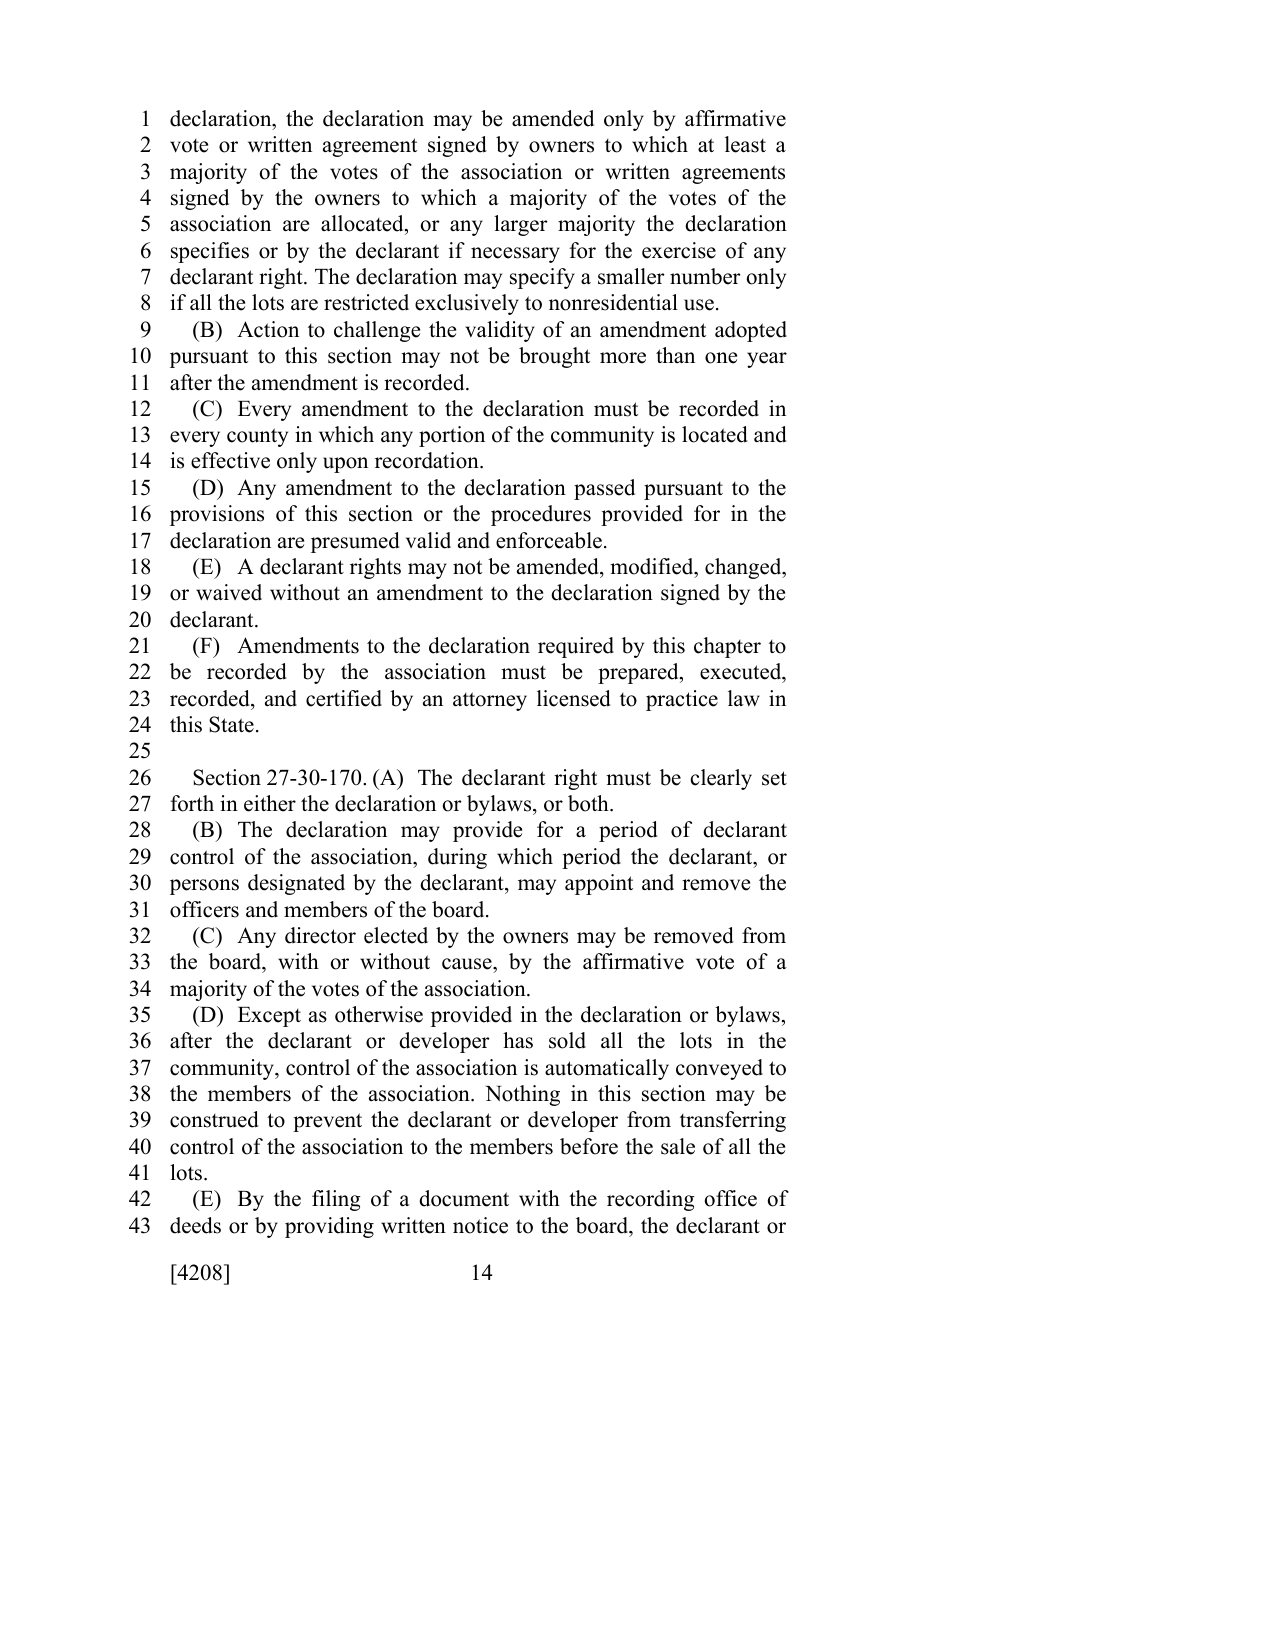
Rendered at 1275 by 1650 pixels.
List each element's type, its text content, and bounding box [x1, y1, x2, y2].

text (D) Any amendment to the declaration passed pursuant to the provisions of this section or the procedures provided for in the declaration are presumed valid and enforceable. [169, 474, 787, 553]
text (B) The declaration may provide for a period of declarant control of the association, during which period the declarant, or persons designated by the declarant, may appoint and remove the officers and members of the board. [169, 817, 787, 922]
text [169, 1186, 787, 1238]
text (D) Except as otherwise provided in the declaration or bylaws, after the declarant or developer has sold all the lots in the community, control of the association is automatically conveyed to the members of the association. Nothing in this section may be construed to prevent the declarant or developer from transferring control of the association to the members before the sale of all the lots. [169, 1001, 787, 1186]
text (B) Action to challenge the validity of an amendment adopted pursuant to this section may not be brought more than one year after the amendment is recorded. [169, 316, 787, 395]
text Section 27-30-170. (A) The declarant right must be clearly set forth in either the declaration or bylaws, or both. [169, 764, 787, 817]
text (E) A declarant rights may not be amended, modified, changed, or waived without an amendment to the declaration signed by the declarant. [169, 553, 787, 632]
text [169, 105, 787, 316]
text (F) Amendments to the declaration required by this chapter to be recorded by the association must be prepared, executed, recorded, and certified by an attorney licensed to practice law in this State. [169, 632, 787, 737]
text (C) Every amendment to the declaration must be recorded in every county in which any portion of the community is located and is effective only upon recordation. [169, 395, 787, 474]
text (C) Any director elected by the owners may be removed from the board, with or without cause, by the affirmative vote of a majority of the votes of the association. [169, 922, 787, 1001]
